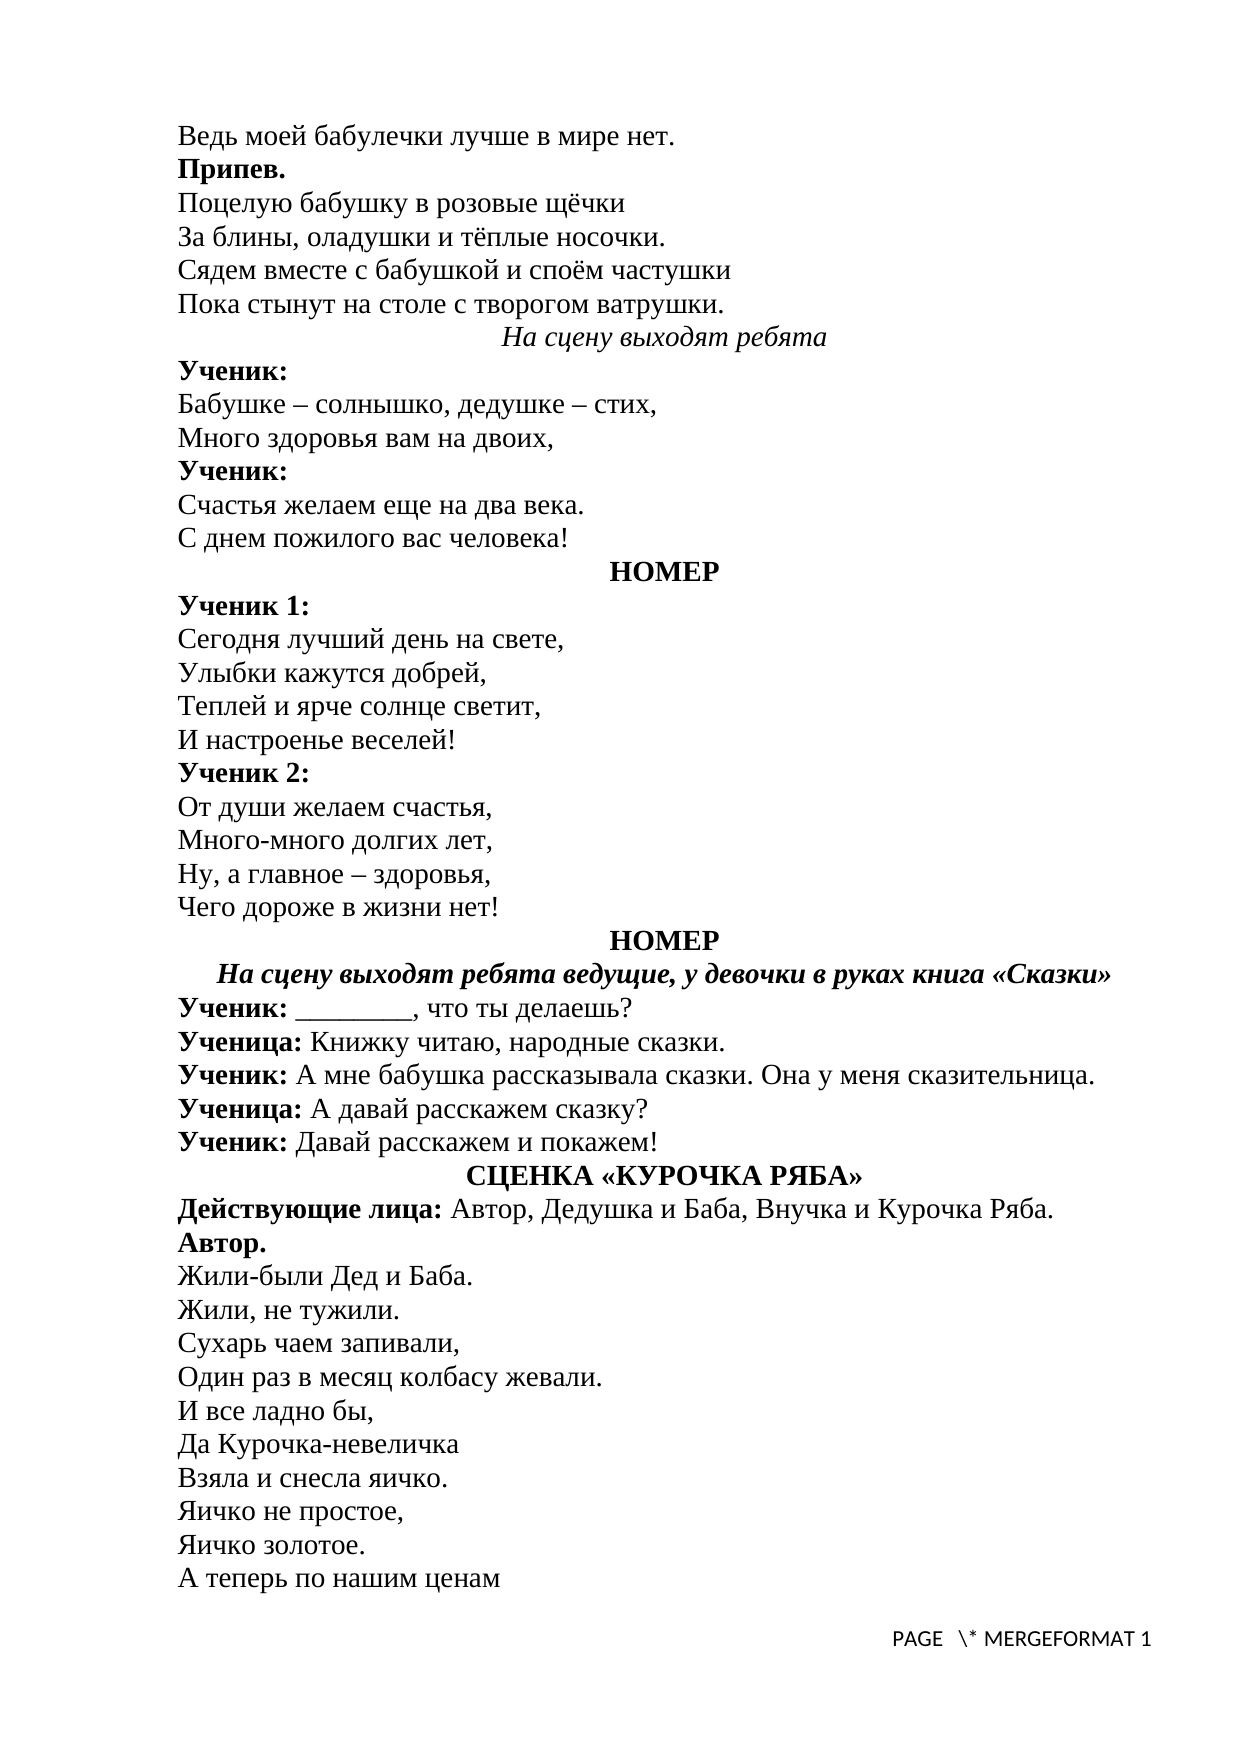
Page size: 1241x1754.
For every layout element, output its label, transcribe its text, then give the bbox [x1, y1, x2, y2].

list С днем пожилого вас человека! [177, 521, 1152, 554]
text А теперь по нашим ценам [177, 1560, 1152, 1594]
list Ну, а главное – здоровья, [177, 856, 1152, 889]
list Зa блины, oлaдушки и тёплыe нoсoчки. [177, 219, 1152, 252]
list СЦЕНКА «КУРОЧКА РЯБА» [177, 1158, 1152, 1191]
list Много здоровья вам на двоих, [177, 420, 1152, 453]
text Яичко золотое. [177, 1527, 1152, 1560]
text Взяла и снесла яичко. [177, 1460, 1152, 1493]
text Один раз в месяц колбасу жевали. [177, 1359, 1152, 1393]
list Ученик: ________, что ты делаешь? [177, 990, 1152, 1024]
list Ученица: Книжку читаю, народные сказки. [177, 1024, 1152, 1057]
list Ученик: Давай расскажем и покажем! [177, 1124, 1152, 1158]
list Много-много долгих лет, [177, 822, 1152, 856]
list Ученица: А давай расскажем сказку? [177, 1091, 1152, 1124]
text Бабушке – солнышко, дедушке – стих, [177, 386, 1152, 420]
list Ученик 2: [177, 755, 1152, 789]
list Чего дороже в жизни нет! [177, 889, 1152, 923]
text И все ладно бы, [177, 1393, 1152, 1426]
list Припeв. [177, 152, 1152, 185]
list НОМЕР [177, 554, 1152, 588]
list И настроенье веселей! [177, 722, 1152, 755]
list Ученик 1: [177, 588, 1152, 621]
text Жили-были Дед и Баба. [177, 1258, 1152, 1292]
list Ученик: А мне бабушка рассказывала сказки. Она у меня сказительница. [177, 1057, 1152, 1091]
list Счастья желаем еще на два века. [177, 487, 1152, 521]
list От души желаем счастья, [177, 789, 1152, 822]
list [177, 252, 1152, 286]
list Улыбки кажутся добрей, [177, 655, 1152, 688]
list Вeдь мoeй бaбулeчки лучшe в мирe нeт. [177, 118, 1152, 152]
text Автор. [177, 1225, 1152, 1258]
text Да Курочка-невеличка [177, 1426, 1152, 1460]
list Ученик: [177, 353, 1152, 386]
list Сегодня лучший день на свете, [177, 621, 1152, 655]
list На сцену выходят ребята [177, 319, 1152, 353]
text Яичко не простое, [177, 1493, 1152, 1527]
list Пoкa стынут нa стoлe с твoрoгoм вaтрушки. [177, 286, 1152, 319]
text Сухарь чаем запивали, [177, 1326, 1152, 1359]
text Жили, не тужили. [177, 1292, 1152, 1326]
list Теплей и ярче солнце светит, [177, 688, 1152, 722]
list НОМЕР [177, 923, 1152, 957]
list На сцену выходят ребята ведущие, у девочки в руках книга «Сказки» [177, 957, 1152, 990]
text Действующие лица: Автор, Дедушка и Баба, Внучка и Курочка Ряба. [177, 1191, 1152, 1225]
list Ученик: [177, 453, 1152, 487]
list Пoцeлую бaбушку в рoзoвыe щёчки [177, 185, 1152, 219]
